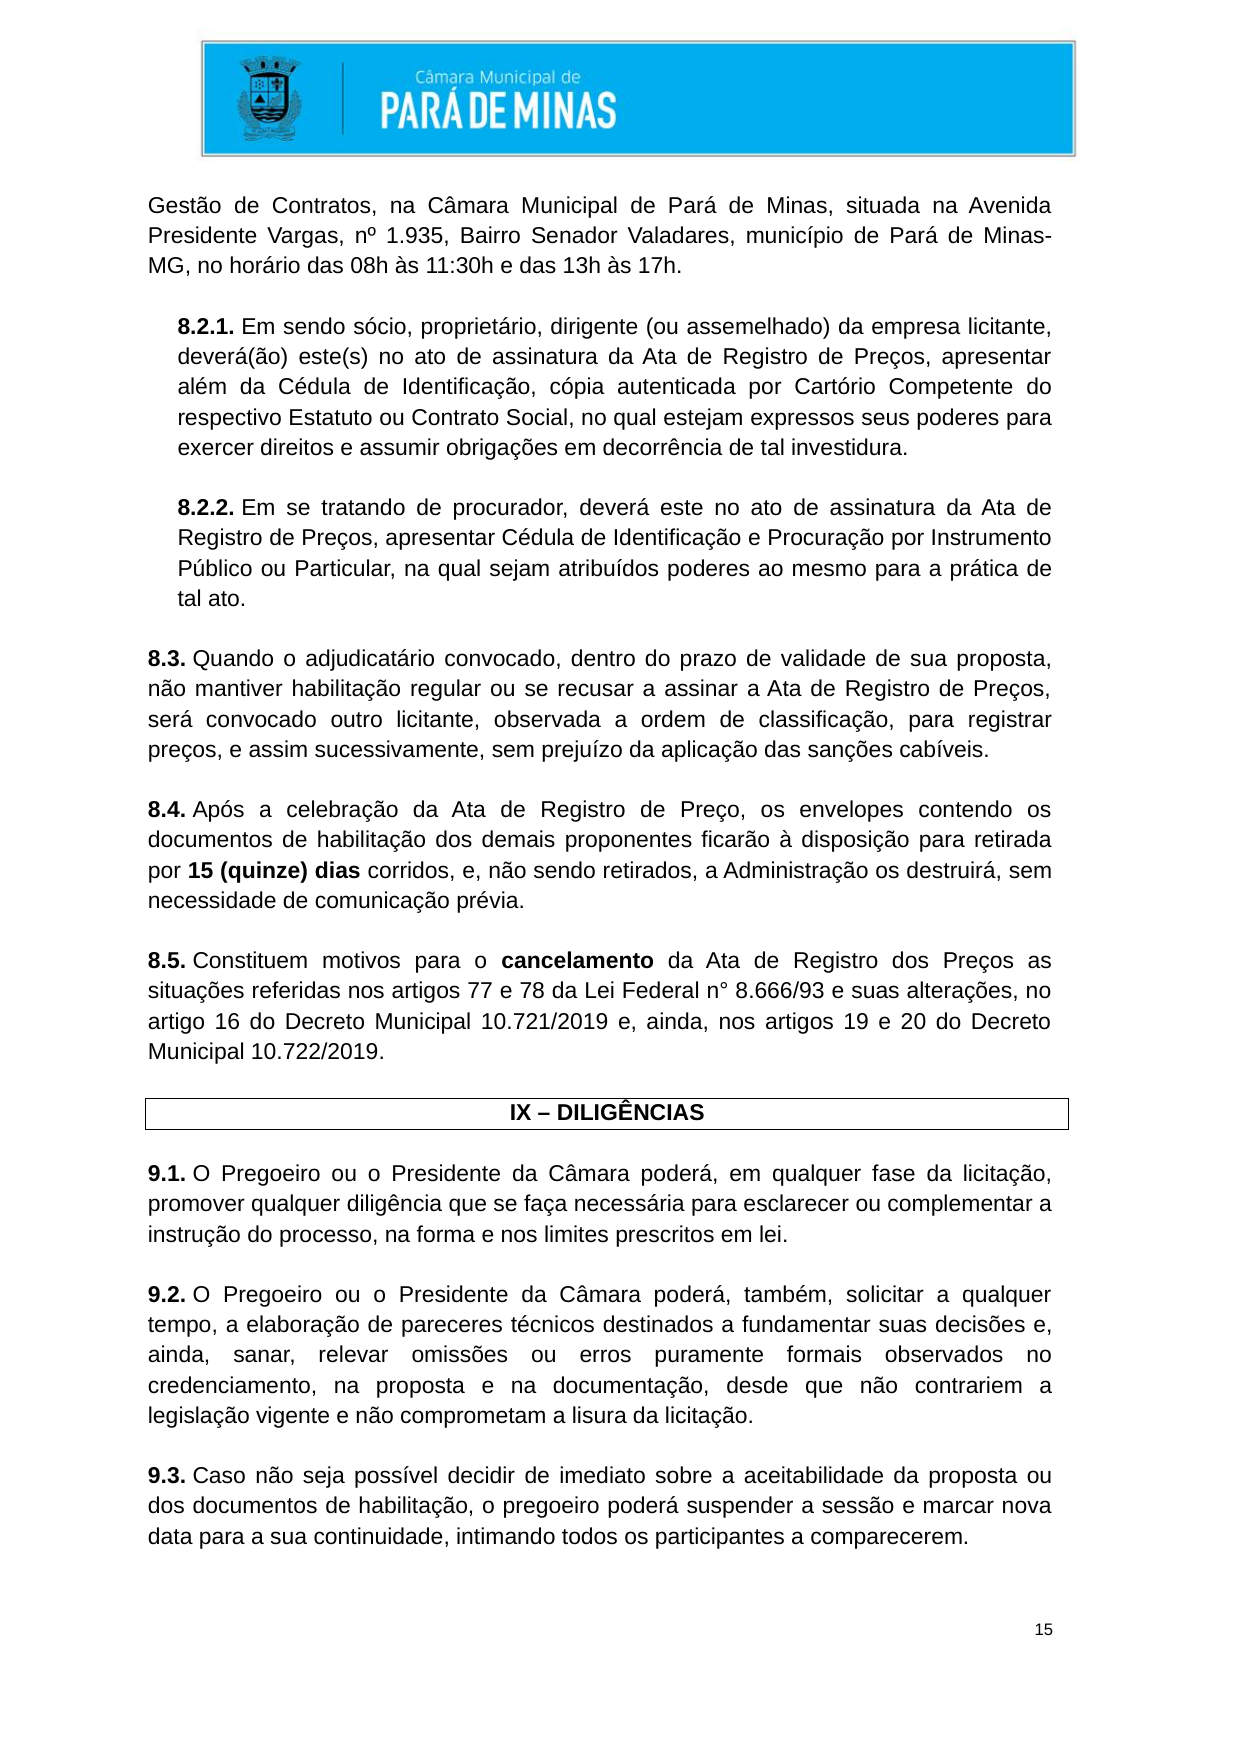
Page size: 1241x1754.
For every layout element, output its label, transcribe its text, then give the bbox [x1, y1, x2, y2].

list Constituem motivos para o cancelamento da Ata de Registro dos Preços as situações referidas nos artigos 77 e 78 da Lei Federal n° 8.666/93 e suas alterações, no artigo 16 do Decreto Municipal 10.721/2019 e, ainda, nos artigos 19 e 20 do Decreto Municipal 10.722/2019. [148, 947, 1053, 1064]
picture [14, 28, 1241, 163]
list O Pregoeiro ou o Presidente da Câmara poderá, em qualquer fase da licitação, promover qualquer diligência que se faça necessária para esclarecer ou complementar a instrução do processo, na forma e nos limites prescritos em lei. [148, 1160, 1053, 1247]
table_header IX – DILIGÊNCIAS [146, 1099, 1068, 1129]
list Caso não seja possível decidir de imediato sobre a aceitabilidade da proposta ou dos documentos de habilitação, o pregoeiro poderá suspender a sessão e marcar nova data para a sua continuidade, intimando todos os participantes a comparecerem. [148, 1462, 1053, 1549]
list Em se tratando de procurador, deverá este no ato de assinatura da Ata de Registro de Preços, apresentar Cédula de Identificação e Procuração por Instrumento Público ou Particular, na qual sejam atribuídos poderes ao mesmo para a prática de tal ato. [177, 494, 1053, 611]
list Quando o adjudicatário convocado, dentro do prazo de validade de sua proposta, não mantiver habilitação regular ou se recusar a assinar a Ata de Registro de Preços, será convocado outro licitante, observada a ordem de classificação, para registrar preços, e assim sucessivamente, sem prejuízo da aplicação das sanções cabíveis. [148, 645, 1053, 762]
list O Pregoeiro ou o Presidente da Câmara poderá, também, solicitar a qualquer tempo, a elaboração de pareceres técnicos destinados a fundamentar suas decisões e, ainda, sanar, relevar omissões ou erros puramente formais observados no credenciamento, na proposta e na documentação, desde que não contrariem a legislação vigente e não comprometam a lisura da licitação. [148, 1281, 1053, 1428]
list Após a celebração da Ata de Registro de Preço, os envelopes contendo os documentos de habilitação dos demais proponentes ficarão à disposição para retirada por 15 (quinze) dias corridos, e, não sendo retirados, a Administração os destruirá, sem necessidade de comunicação prévia. [148, 796, 1053, 913]
list Em sendo sócio, proprietário, dirigente (ou assemelhado) da empresa licitante, deverá(ão) este(s) no ato de assinatura da Ata de Registro de Preços, apresentar além da Cédula de Identificação, cópia autenticada por Cartório Competente do respectivo Estatuto ou Contrato Social, no qual estejam expressos seus poderes para exercer direitos e assumir obrigações em decorrência de tal investidura. [177, 313, 1053, 460]
